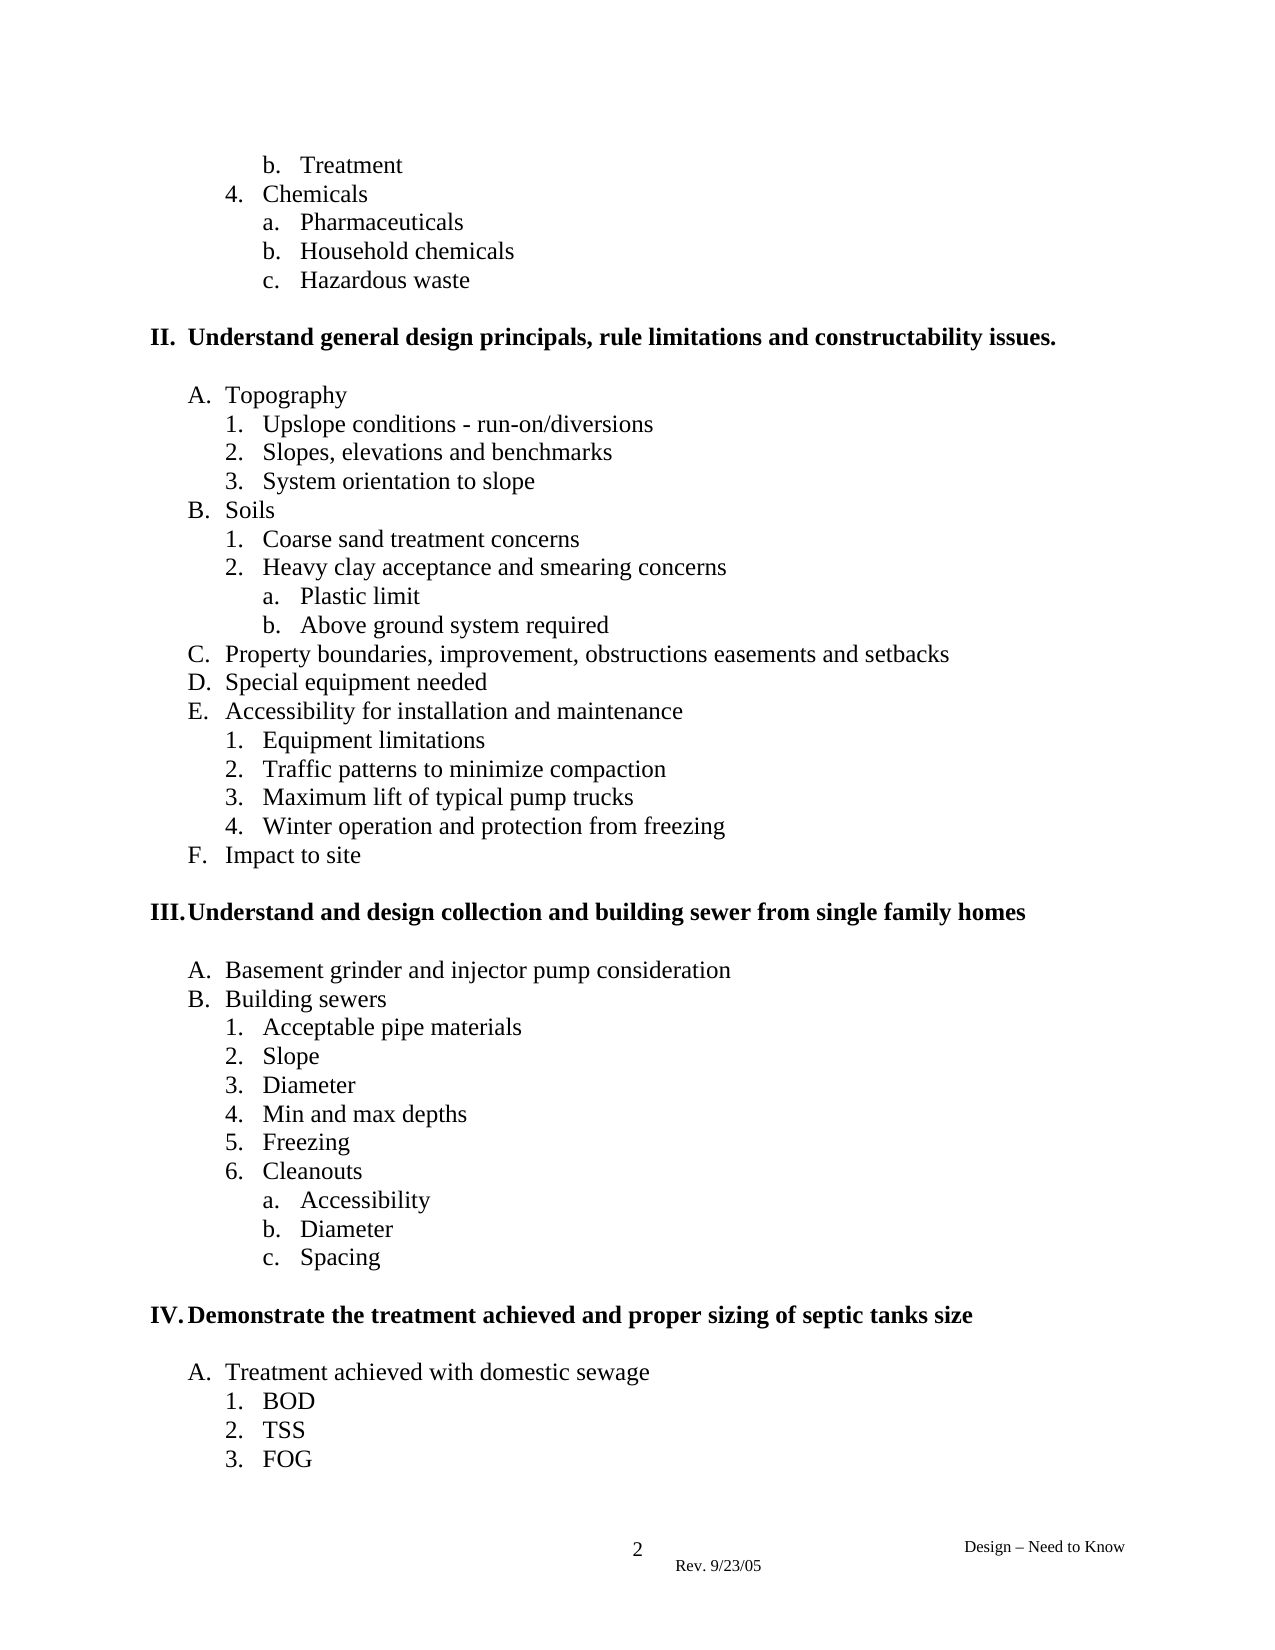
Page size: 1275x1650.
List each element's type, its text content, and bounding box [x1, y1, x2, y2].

list Household chemicals [262, 236, 1125, 265]
list Winter operation and protection from freezing [225, 811, 1125, 840]
list Treatment achieved with domestic sewage [187, 1357, 1125, 1386]
list Above ground system required [262, 610, 1125, 639]
list Impact to site [187, 840, 1125, 869]
list Demonstrate the treatment achieved and proper sizing of septic tanks size [150, 1300, 1125, 1329]
list Slopes, elevations and benchmarks [225, 437, 1125, 466]
list Hazardous waste [262, 265, 1125, 294]
list Special equipment needed [187, 667, 1125, 696]
list Freezing [225, 1127, 1125, 1156]
list Accessibility for installation and maintenance [187, 696, 1125, 725]
list Chemicals [225, 179, 1125, 207]
list Traffic patterns to minimize compaction [225, 754, 1125, 782]
list FOG [225, 1444, 1125, 1472]
list Spacing [262, 1242, 1125, 1271]
list Topography [187, 380, 1125, 409]
list Soils [187, 495, 1125, 524]
list Slope [225, 1041, 1125, 1070]
list Understand general design principals, rule limitations and constructability issues. [150, 322, 1125, 351]
list Property boundaries, improvement, obstructions easements and setbacks [187, 639, 1125, 667]
list Cleanouts [225, 1156, 1125, 1185]
list Diameter [262, 1214, 1125, 1242]
list Acceptable pipe materials [225, 1012, 1125, 1041]
list Heavy clay acceptance and smearing concerns [225, 552, 1125, 581]
list Understand and design collection and building sewer from single family homes [150, 897, 1125, 926]
list System orientation to slope [225, 466, 1125, 495]
list Coarse sand treatment concerns [225, 524, 1125, 552]
list Accessibility [262, 1185, 1125, 1214]
list Diameter [225, 1070, 1125, 1099]
list Min and max depths [225, 1099, 1125, 1127]
list Plastic limit [262, 581, 1125, 610]
list TSS [225, 1415, 1125, 1444]
list Equipment limitations [225, 725, 1125, 754]
list Building sewers [187, 984, 1125, 1012]
list Basement grinder and injector pump consideration [187, 955, 1125, 984]
list Upslope conditions - run-on/diversions [225, 409, 1125, 437]
list Maximum lift of typical pump trucks [225, 782, 1125, 811]
list Treatment [262, 150, 1125, 179]
list Pharmaceuticals [262, 207, 1125, 236]
list BOD [225, 1386, 1125, 1415]
